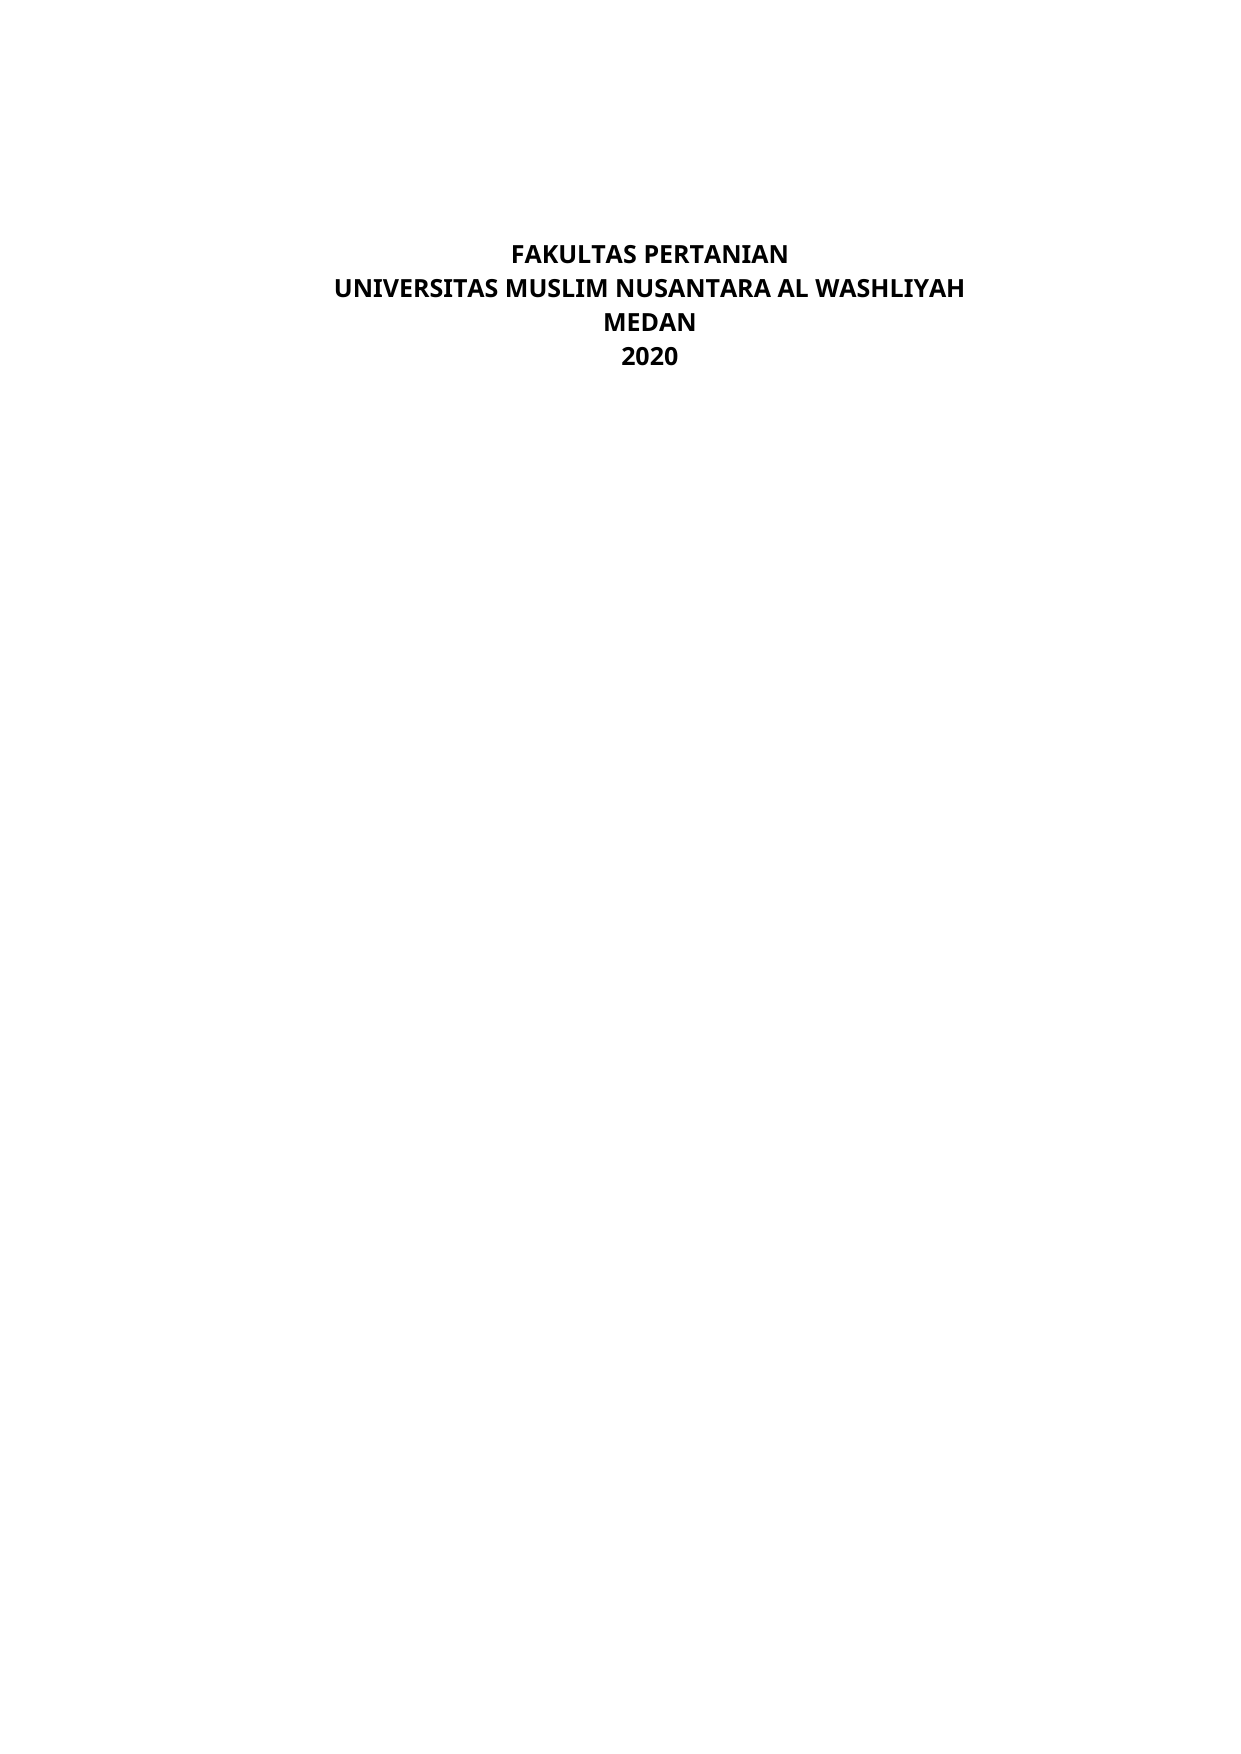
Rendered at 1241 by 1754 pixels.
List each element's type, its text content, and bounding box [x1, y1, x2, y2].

text 2020 [236, 338, 1063, 372]
text UNIVERSITAS MUSLIM NUSANTARA AL WASHLIYAH [236, 270, 1063, 304]
text MEDAN [236, 304, 1063, 338]
text FAKULTAS PERTANIAN [236, 236, 1063, 270]
